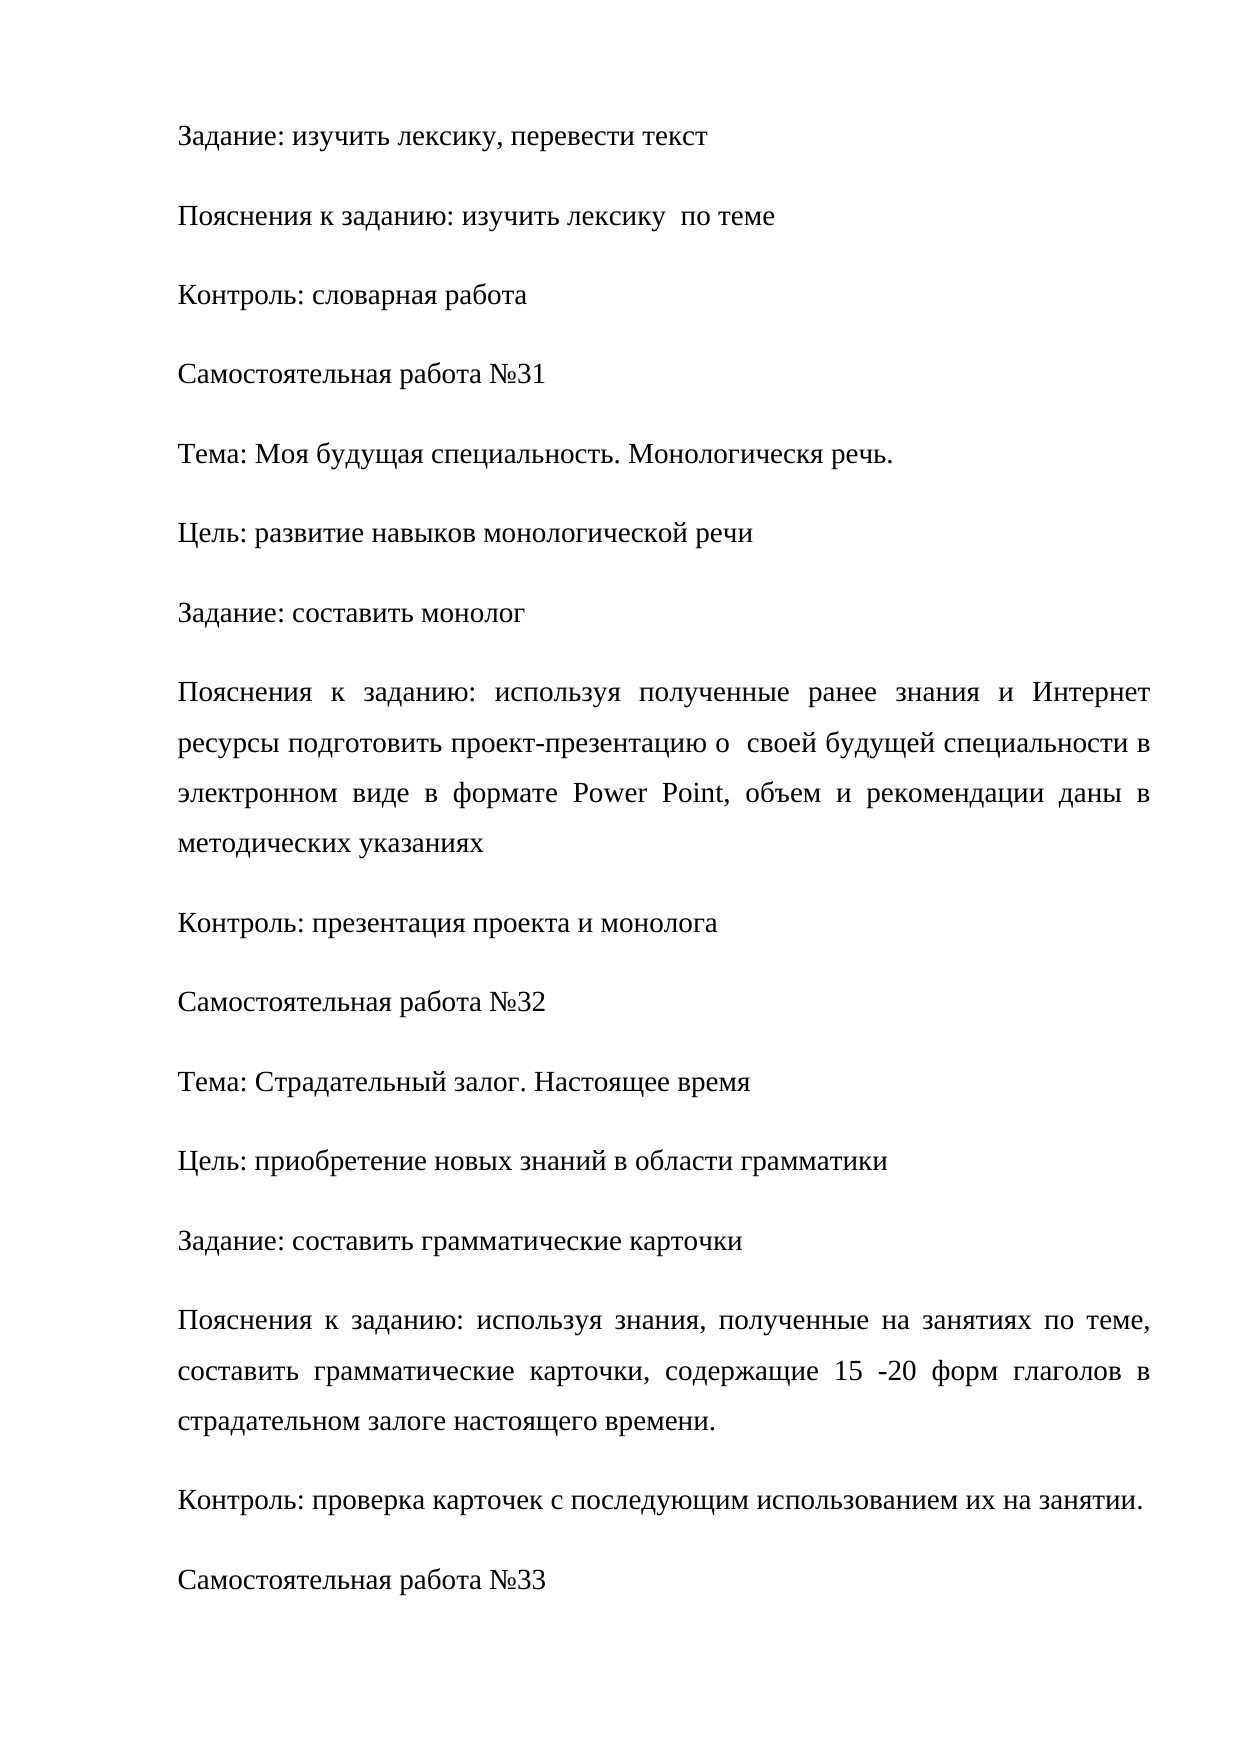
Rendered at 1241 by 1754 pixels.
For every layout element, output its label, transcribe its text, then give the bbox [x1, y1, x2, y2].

text Самостоятельная работа №31 [177, 357, 1152, 390]
text Контроль: проверка карточек с последующим использованием их на занятии. [177, 1482, 1152, 1516]
text Тема: Страдательный залог. Настоящее время [177, 1064, 1152, 1097]
text Задание: составить монолог [177, 595, 1152, 628]
text Контроль: презентация проекта и монолога [177, 905, 1152, 938]
text Задание: составить грамматические карточки [177, 1223, 1152, 1256]
text Пояснения к заданию: используя полученные ранее знания и Интернет ресурсы подготовить проект-презентацию о своей будущей специальности в электронном виде в формате Power Point, объем и рекомендации даны в методических указаниях [177, 674, 1152, 859]
text Тема: Моя будущая специальность. Монологическя речь. [177, 436, 1152, 469]
text Цель: развитие навыков монологической речи [177, 516, 1152, 549]
text Пояснения к заданию: изучить лексику по теме [177, 198, 1152, 231]
text Самостоятельная работа №33 [177, 1562, 1152, 1595]
text Пояснения к заданию: используя знания, полученные на занятиях по теме, составить грамматические карточки, содержащие 15 -20 форм глаголов в страдательном залоге настоящего времени. [177, 1302, 1152, 1436]
text Цель: приобретение новых знаний в области грамматики [177, 1143, 1152, 1177]
text Контроль: словарная работа [177, 277, 1152, 311]
text Задание: изучить лексику, перевести текст [177, 118, 1152, 152]
text Самостоятельная работа №32 [177, 984, 1152, 1018]
